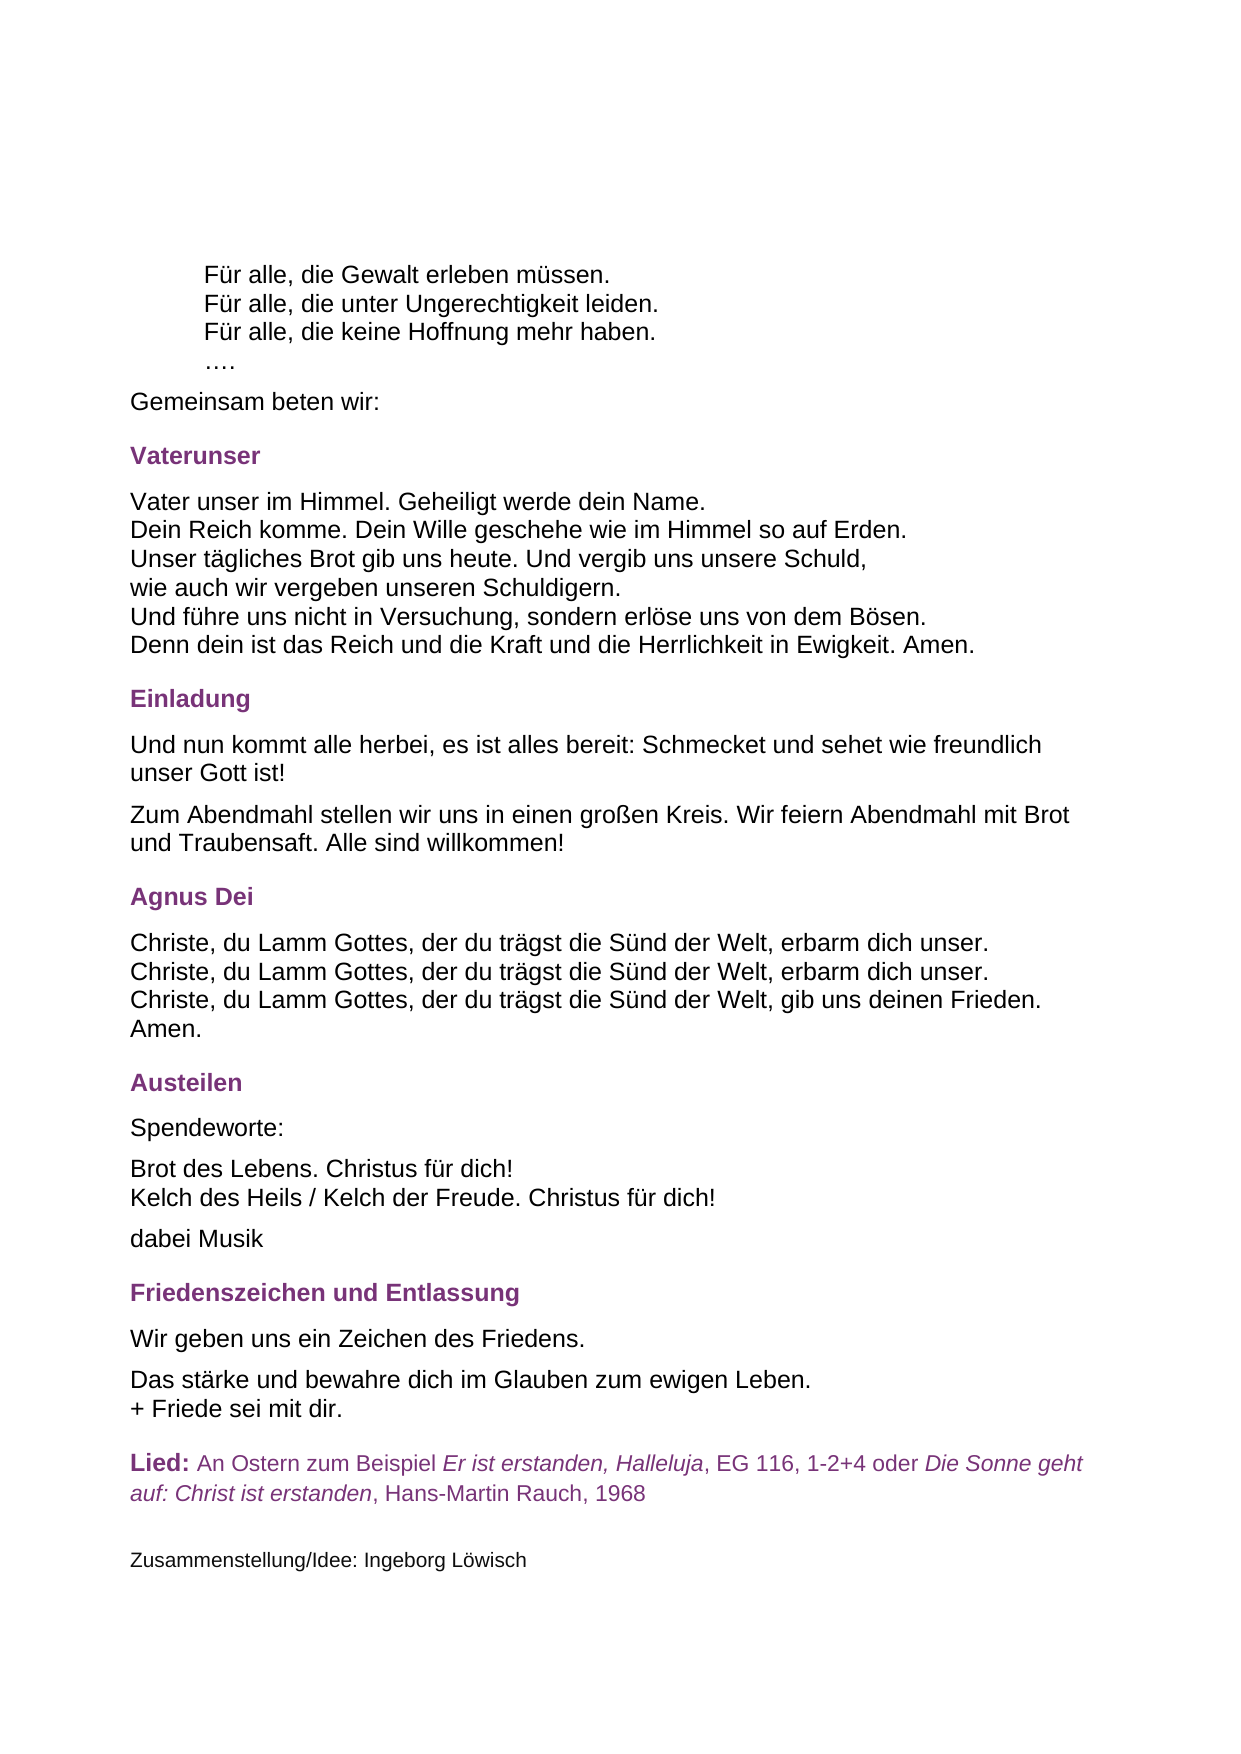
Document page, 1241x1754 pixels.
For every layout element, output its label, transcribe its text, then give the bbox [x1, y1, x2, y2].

text Einladung [130, 684, 1110, 713]
text dabei Musik [130, 1224, 1110, 1253]
text Gemeinsam beten wir: [130, 387, 1110, 416]
text Christe, du Lamm Gottes, der du trägst die Sünd der Welt, erbarm dich unser. Christe, du Lamm Gottes, der du trägst die Sünd der Welt, erbarm dich unser. Christe, du Lamm Gottes, der du trägst die Sünd der Welt, gib uns deinen Frieden. Amen. [130, 928, 1110, 1043]
text Austeilen [130, 1068, 1110, 1096]
text Friedenszeichen und Entlassung [130, 1278, 1110, 1307]
text Spendeworte: [130, 1113, 1110, 1142]
text Brot des Lebens. Christus für dich! Kelch des Heils / Kelch der Freude. Christus für dich! [130, 1154, 1110, 1212]
text Agnus Dei [130, 882, 1110, 911]
text Vater unser im Himmel. Geheiligt werde dein Name. Dein Reich komme. Dein Wille geschehe wie im Himmel so auf Erden. Unser tägliches Brot gib uns heute. Und vergib uns unsere Schuld, wie auch wir vergeben unseren Schuldigern. Und führe uns nicht in Versuchung, sondern erlöse uns von dem Bösen. Denn dein ist das Reich und die Kraft und die Herrlichkeit in Ewigkeit. Amen. [130, 487, 1110, 659]
text Lied: An Ostern zum Beispiel Er ist erstanden, Halleluja, EG 116, 1-2+4 oder Die Sonne geht auf: Christ ist erstanden, Hans-Martin Rauch, 1968 [130, 1447, 1110, 1506]
text Zusammenstellung/Idee: Ingeborg Löwisch [130, 1548, 1110, 1572]
text Zum Abendmahl stellen wir uns in einen großen Kreis. Wir feiern Abendmahl mit Brot und Traubensaft. Alle sind willkommen! [130, 800, 1110, 857]
text Das stärke und bewahre dich im Glauben zum ewigen Leben. + Friede sei mit dir. [130, 1365, 1110, 1422]
text Und nun kommt alle herbei, es ist alles bereit: Schmecket und sehet wie freundlich unser Gott ist! [130, 730, 1110, 787]
text Für alle, die Gewalt erleben müssen. Für alle, die unter Ungerechtigkeit leiden. Für alle, die keine Hoffnung mehr haben. …. [204, 260, 1110, 375]
text Vaterunser [130, 441, 1110, 470]
text Wir geben uns ein Zeichen des Friedens. [130, 1324, 1110, 1352]
